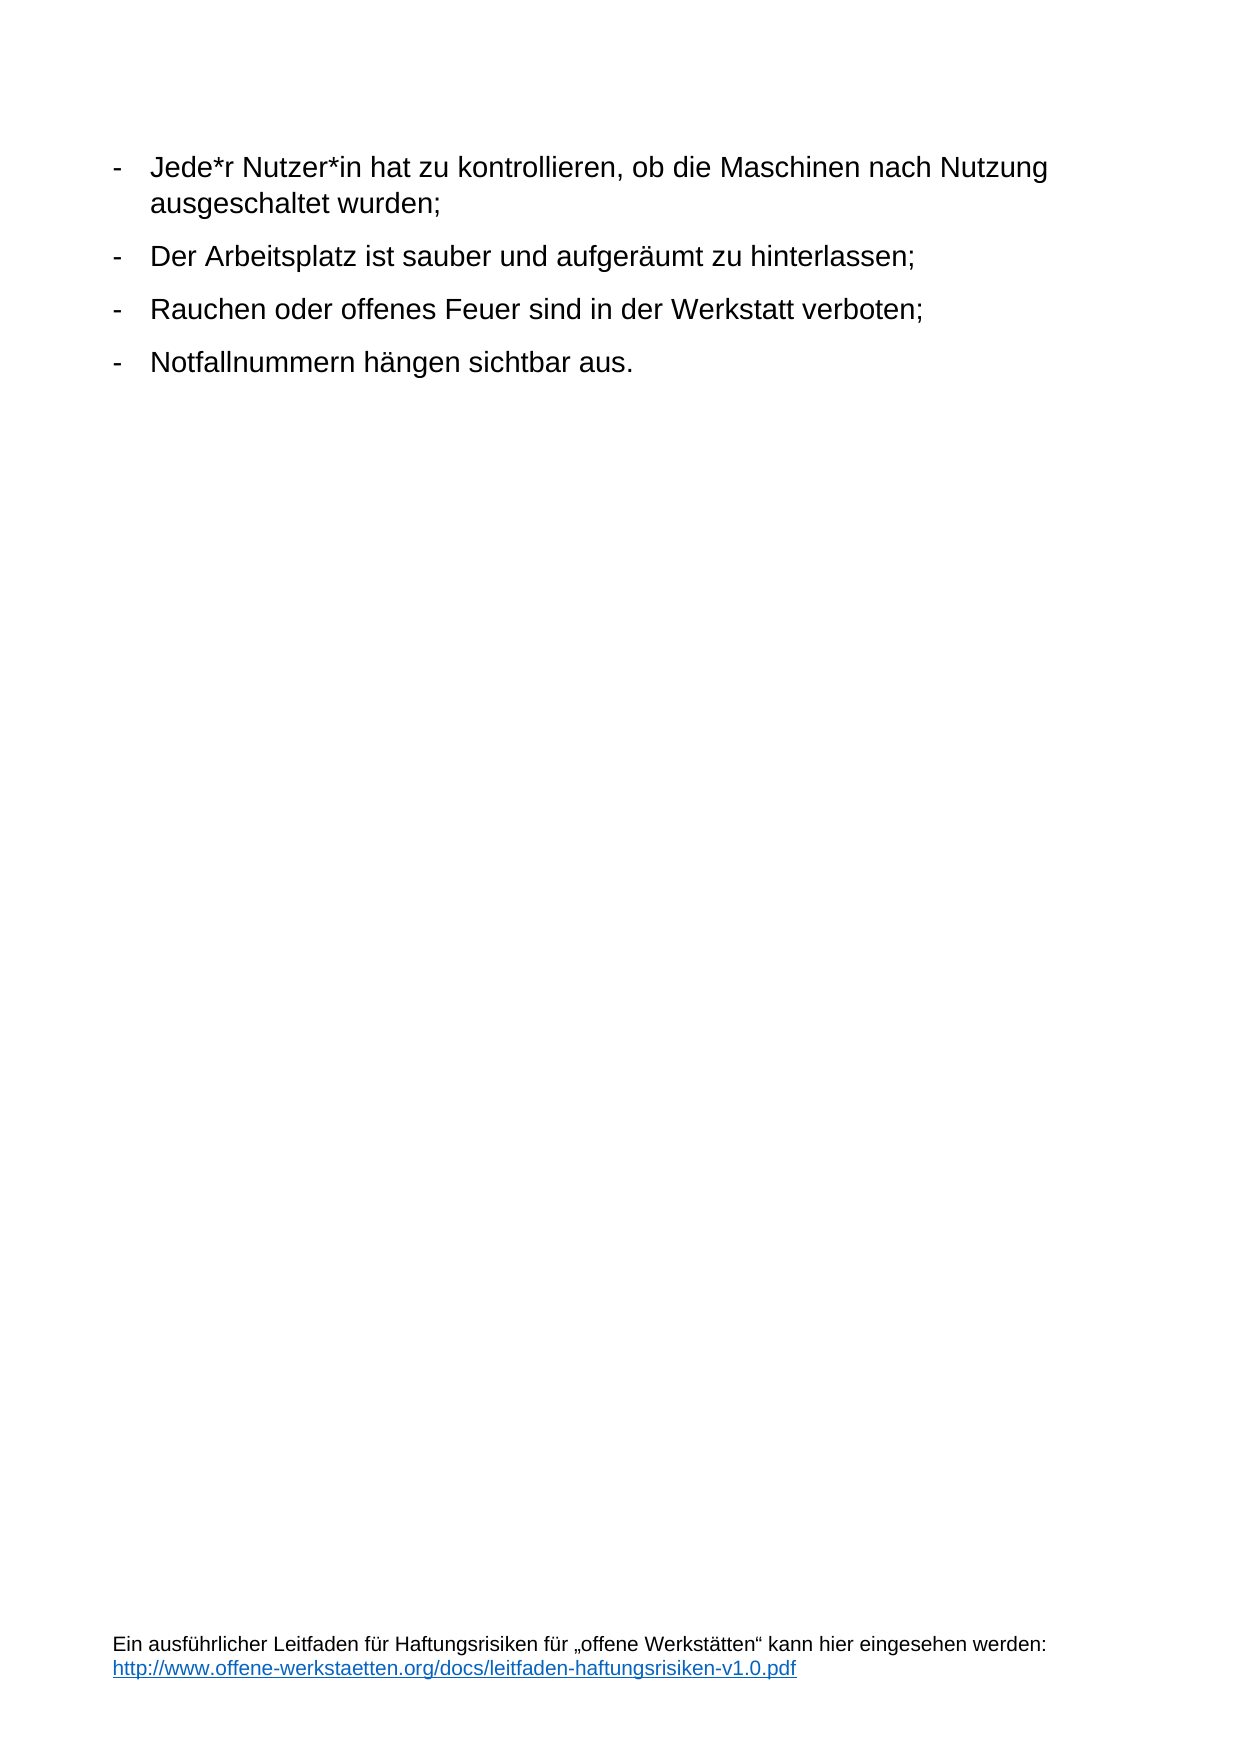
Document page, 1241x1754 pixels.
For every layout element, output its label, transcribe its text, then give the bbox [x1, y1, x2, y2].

list Jede*r Nutzer*in hat zu kontrollieren, ob die Maschinen nach Nutzung ausgeschaltet wurden; [112, 150, 1128, 220]
list Der Arbeitsplatz ist sauber und aufgeräumt zu hinterlassen; [112, 239, 1128, 272]
list Notfallnummern hängen sichtbar aus. [112, 344, 1128, 378]
list Rauchen oder offenes Feuer sind in der Werkstatt verboten; [112, 292, 1128, 325]
